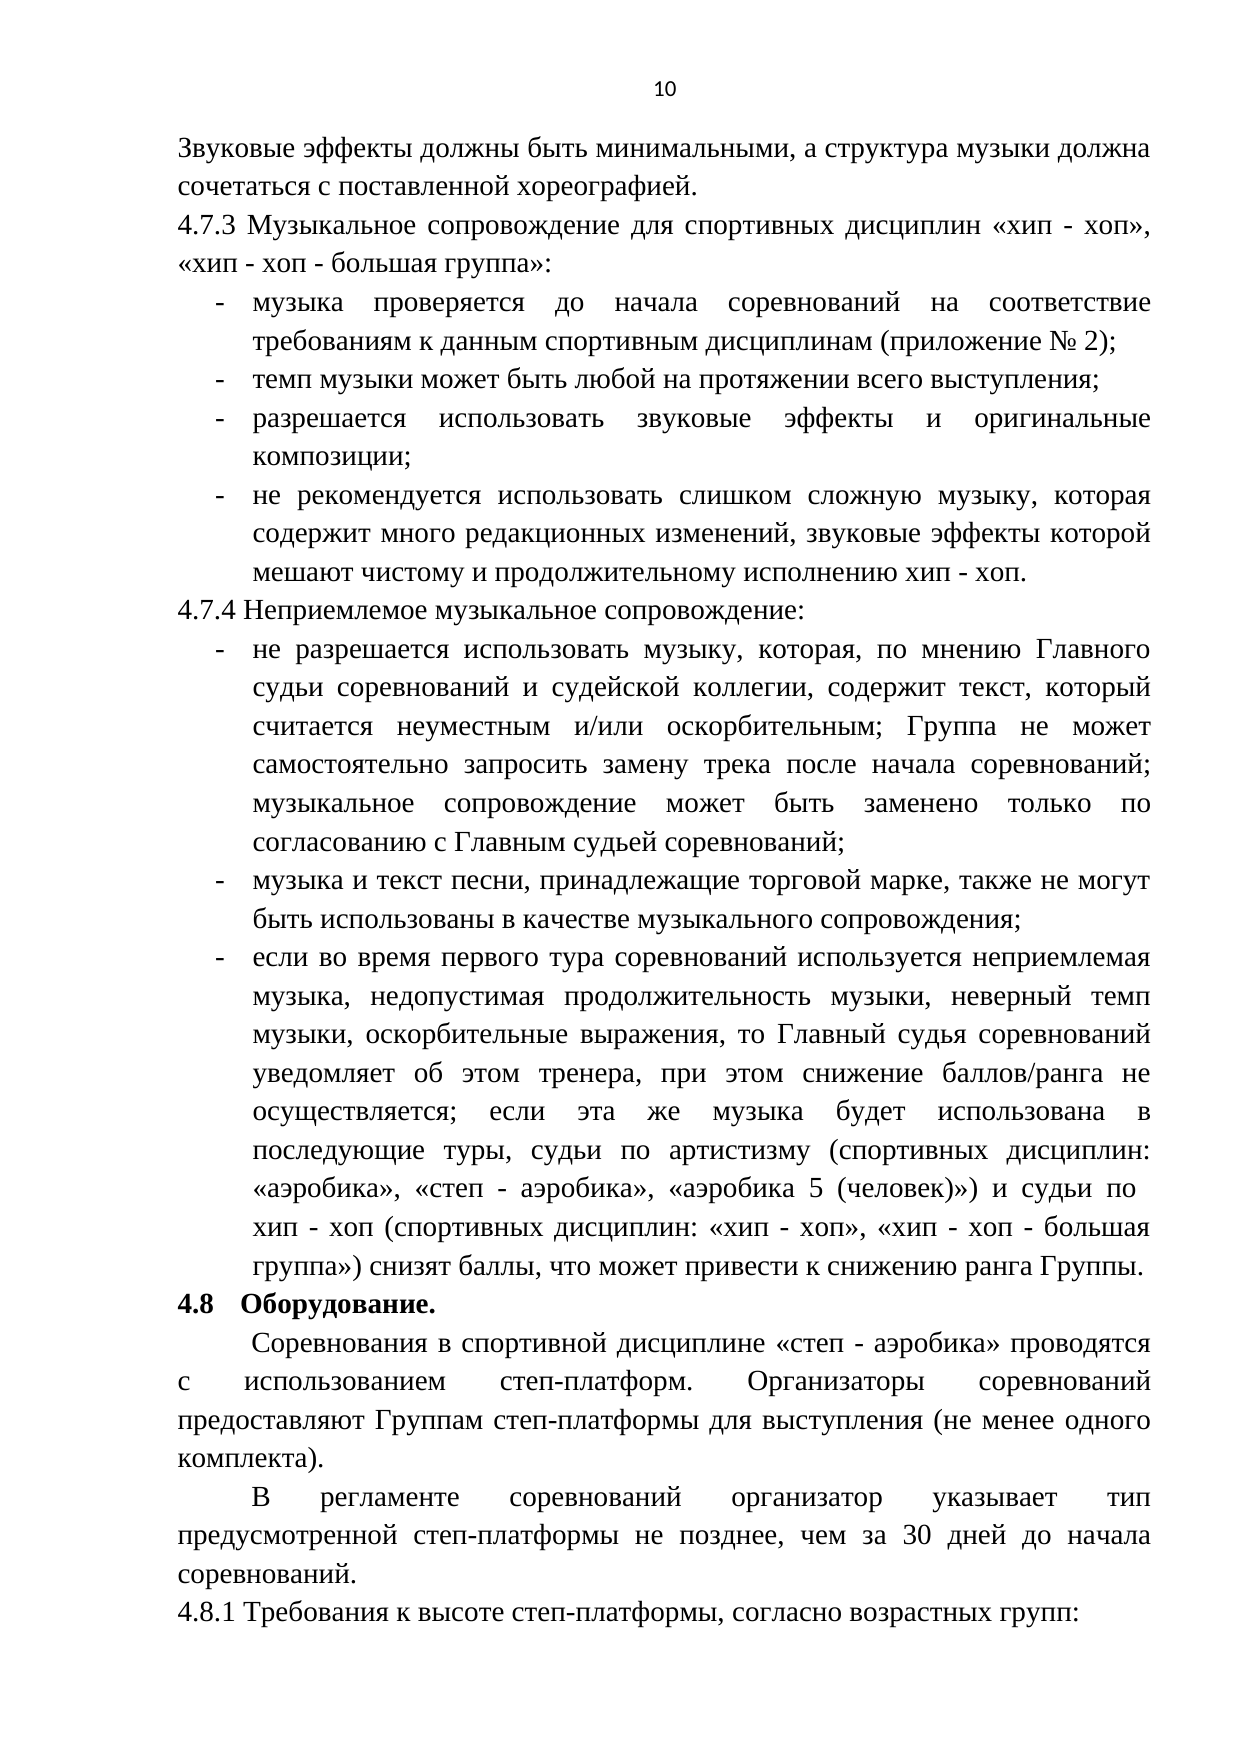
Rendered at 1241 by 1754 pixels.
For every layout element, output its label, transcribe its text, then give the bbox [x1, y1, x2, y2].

text 4.7.4 Неприемлемое музыкальное сопровождение: [177, 592, 1152, 626]
text В регламенте соревнований организатор указывает тип предусмотренной степ-платформы не позднее, чем за 30 дней до начала соревнований. [177, 1479, 1152, 1589]
list разрешается использовать звуковые эффекты и оригинальные композиции; [215, 400, 1152, 472]
list не разрешается использовать музыку, которая, по мнению Главного судьи соревнований и судейской коллегии, содержит текст, который считается неуместным и/или оскорбительным; Группа не может самостоятельно запросить замену трека после начала соревнований; музыкальное сопровождение может быть заменено только по согласованию с Главным судьей соревнований; [215, 631, 1152, 857]
text Соревнования в спортивной дисциплине «степ - аэробика» проводятся с использованием степ-платформ. Организаторы соревнований предоставляют Группам степ-платформы для выступления (не менее одного комплекта). [177, 1325, 1152, 1474]
list музыка проверяется до начала соревнований на соответствие требованиям к данным спортивным дисциплинам (приложение № 2); [215, 284, 1152, 356]
list темп музыки может быть любой на протяжении всего выступления; [215, 361, 1152, 395]
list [177, 130, 1152, 202]
list музыка и текст песни, принадлежащие торговой марке, также не могут быть использованы в качестве музыкального сопровождения; [215, 862, 1152, 934]
text 4.7.3 Музыкальное сопровождение для спортивных дисциплин «хип - хоп», «хип - хоп - большая группа»: [177, 207, 1152, 279]
list Оборудование. [177, 1286, 1152, 1320]
list если во время первого тура соревнований используется неприемлемая музыка, недопустимая продолжительность музыки, неверный темп музыки, оскорбительные выражения, то Главный судья соревнований уведомляет об этом тренера, при этом снижение баллов/ранга не осуществляется; если эта же музыка будет использована в последующие туры, судьи по артистизму (спортивных дисциплин: «аэробика», «степ - аэробика», «аэробика 5 (человек)») и судьи по хип - хоп (спортивных дисциплин: «хип - хоп», «хип - хоп - большая группа») снизят баллы, что может привести к снижению ранга Группы. [215, 939, 1152, 1281]
list не рекомендуется использовать слишком сложную музыку, которая содержит много редакционных изменений, звуковые эффекты которой мешают чистому и продолжительному исполнению хип - хоп. [215, 477, 1152, 587]
text 4.8.1 Требования к высоте степ-платформы, согласно возрастных групп: [177, 1594, 1152, 1628]
